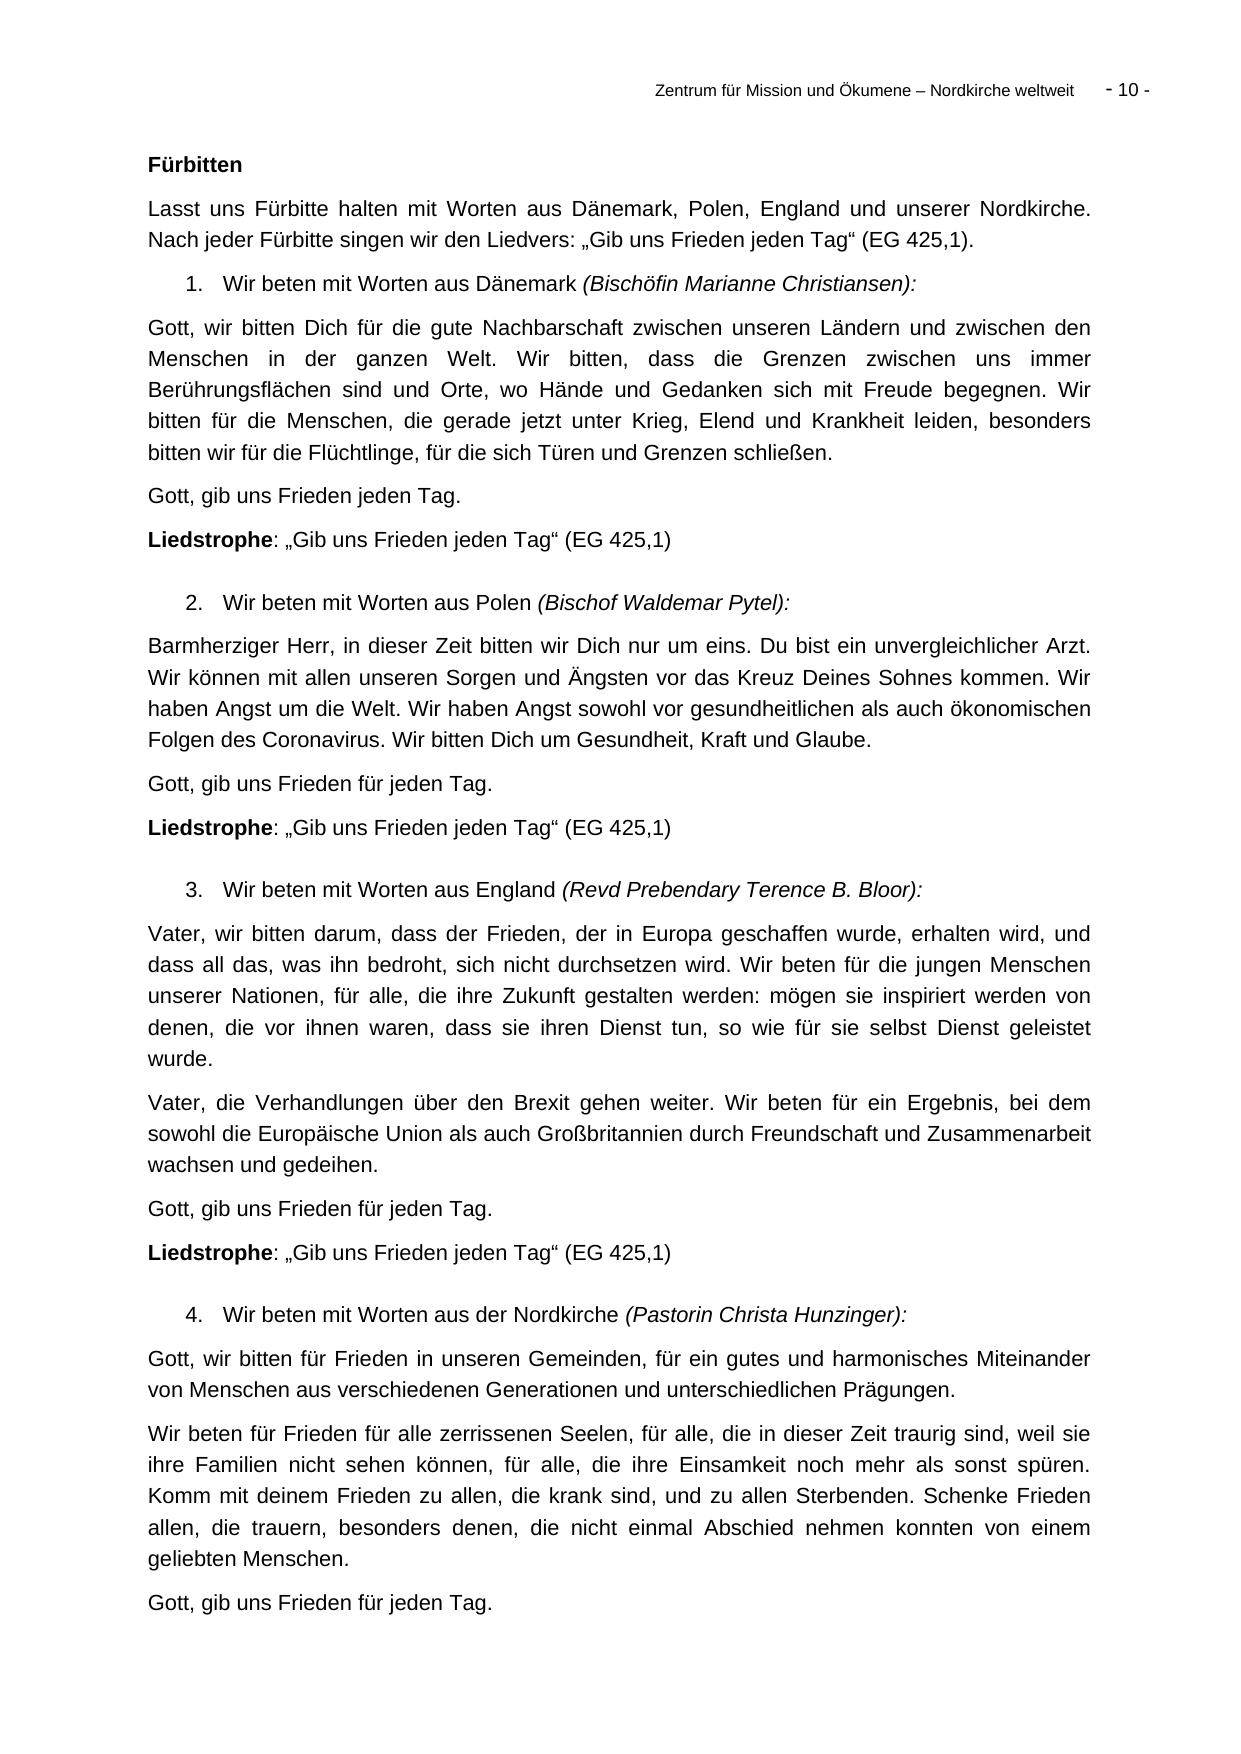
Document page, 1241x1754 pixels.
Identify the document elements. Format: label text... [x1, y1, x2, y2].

text Gott, wir bitten für Frieden in unseren Gemeinden, für ein gutes und harmonisches Miteinander von Menschen aus verschiedenen Generationen und unterschiedlichen Prägungen. [148, 1341, 1093, 1404]
list Wir beten mit Worten aus England (Revd Prebendary Terence B. Bloor): [185, 873, 1093, 904]
text Liedstrophe: „Gib uns Frieden jeden Tag“ (EG 425,1) [148, 523, 1093, 554]
text Gott, gib uns Frieden jeden Tag. [148, 479, 1093, 510]
text Liedstrophe: „Gib uns Frieden jeden Tag“ (EG 425,1) [148, 810, 1093, 841]
text Wir beten für Frieden für alle zerrissenen Seelen, für alle, die in dieser Zeit traurig sind, weil sie ihre Familien nicht sehen können, für alle, die ihre Einsamkeit noch mehr als sonst spüren. Komm mit deinem Frieden zu allen, die krank sind, und zu allen Sterbenden. Schenke Frieden allen, die trauern, besonders denen, die nicht einmal Abschied nehmen konnten von einem geliebten Menschen. [148, 1416, 1093, 1573]
list Wir beten mit Worten aus der Nordkirche (Pastorin Christa Hunzinger): [185, 1298, 1093, 1329]
list Wir beten mit Worten aus Polen (Bischof Waldemar Pytel): [185, 585, 1093, 616]
text Gott, gib uns Frieden für jeden Tag. [148, 766, 1093, 798]
text Barmherziger Herr, in dieser Zeit bitten wir Dich nur um eins. Du bist ein unvergleichlicher Arzt. Wir können mit allen unseren Sorgen und Ängsten vor das Kreuz Deines Sohnes kommen. Wir haben Angst um die Welt. Wir haben Angst sowohl vor gesundheitlichen als auch ökonomischen Folgen des Coronavirus. Wir bitten Dich um Gesundheit, Kraft und Glaube. [148, 629, 1093, 754]
text Lasst uns Fürbitte halten mit Worten aus Dänemark, Polen, England und unserer Nordkirche. Nach jeder Fürbitte singen wir den Liedvers: „Gib uns Frieden jeden Tag“ (EG 425,1). [148, 191, 1093, 254]
text Vater, die Verhandlungen über den Brexit gehen weiter. Wir beten für ein Ergebnis, bei dem sowohl die Europäische Union als auch Großbritannien durch Freundschaft und Zusammenarbeit wachsen und gedeihen. [148, 1085, 1093, 1179]
text Fürbitten [148, 148, 1093, 179]
text Gott, gib uns Frieden für jeden Tag. [148, 1585, 1093, 1616]
text Gott, gib uns Frieden für jeden Tag. [148, 1191, 1093, 1223]
list Wir beten mit Worten aus Dänemark (Bischöfin Marianne Christiansen): [185, 266, 1093, 298]
text Liedstrophe: „Gib uns Frieden jeden Tag“ (EG 425,1) [148, 1235, 1093, 1266]
text Vater, wir bitten darum, dass der Frieden, der in Europa geschaffen wurde, erhalten wird, und dass all das, was ihn bedroht, sich nicht durchsetzen wird. Wir beten für die jungen Menschen unserer Nationen, für alle, die ihre Zukunft gestalten werden: mögen sie inspiriert werden von denen, die vor ihnen waren, dass sie ihren Dienst tun, so wie für sie selbst Dienst geleistet wurde. [148, 916, 1093, 1073]
text Gott, wir bitten Dich für die gute Nachbarschaft zwischen unseren Ländern und zwischen den Menschen in der ganzen Welt. Wir bitten, dass die Grenzen zwischen uns immer Berührungsflächen sind und Orte, wo Hände und Gedanken sich mit Freude begegnen. Wir bitten für die Menschen, die gerade jetzt unter Krieg, Elend und Krankheit leiden, besonders bitten wir für die Flüchtlinge, für die sich Türen und Grenzen schließen. [148, 310, 1093, 466]
